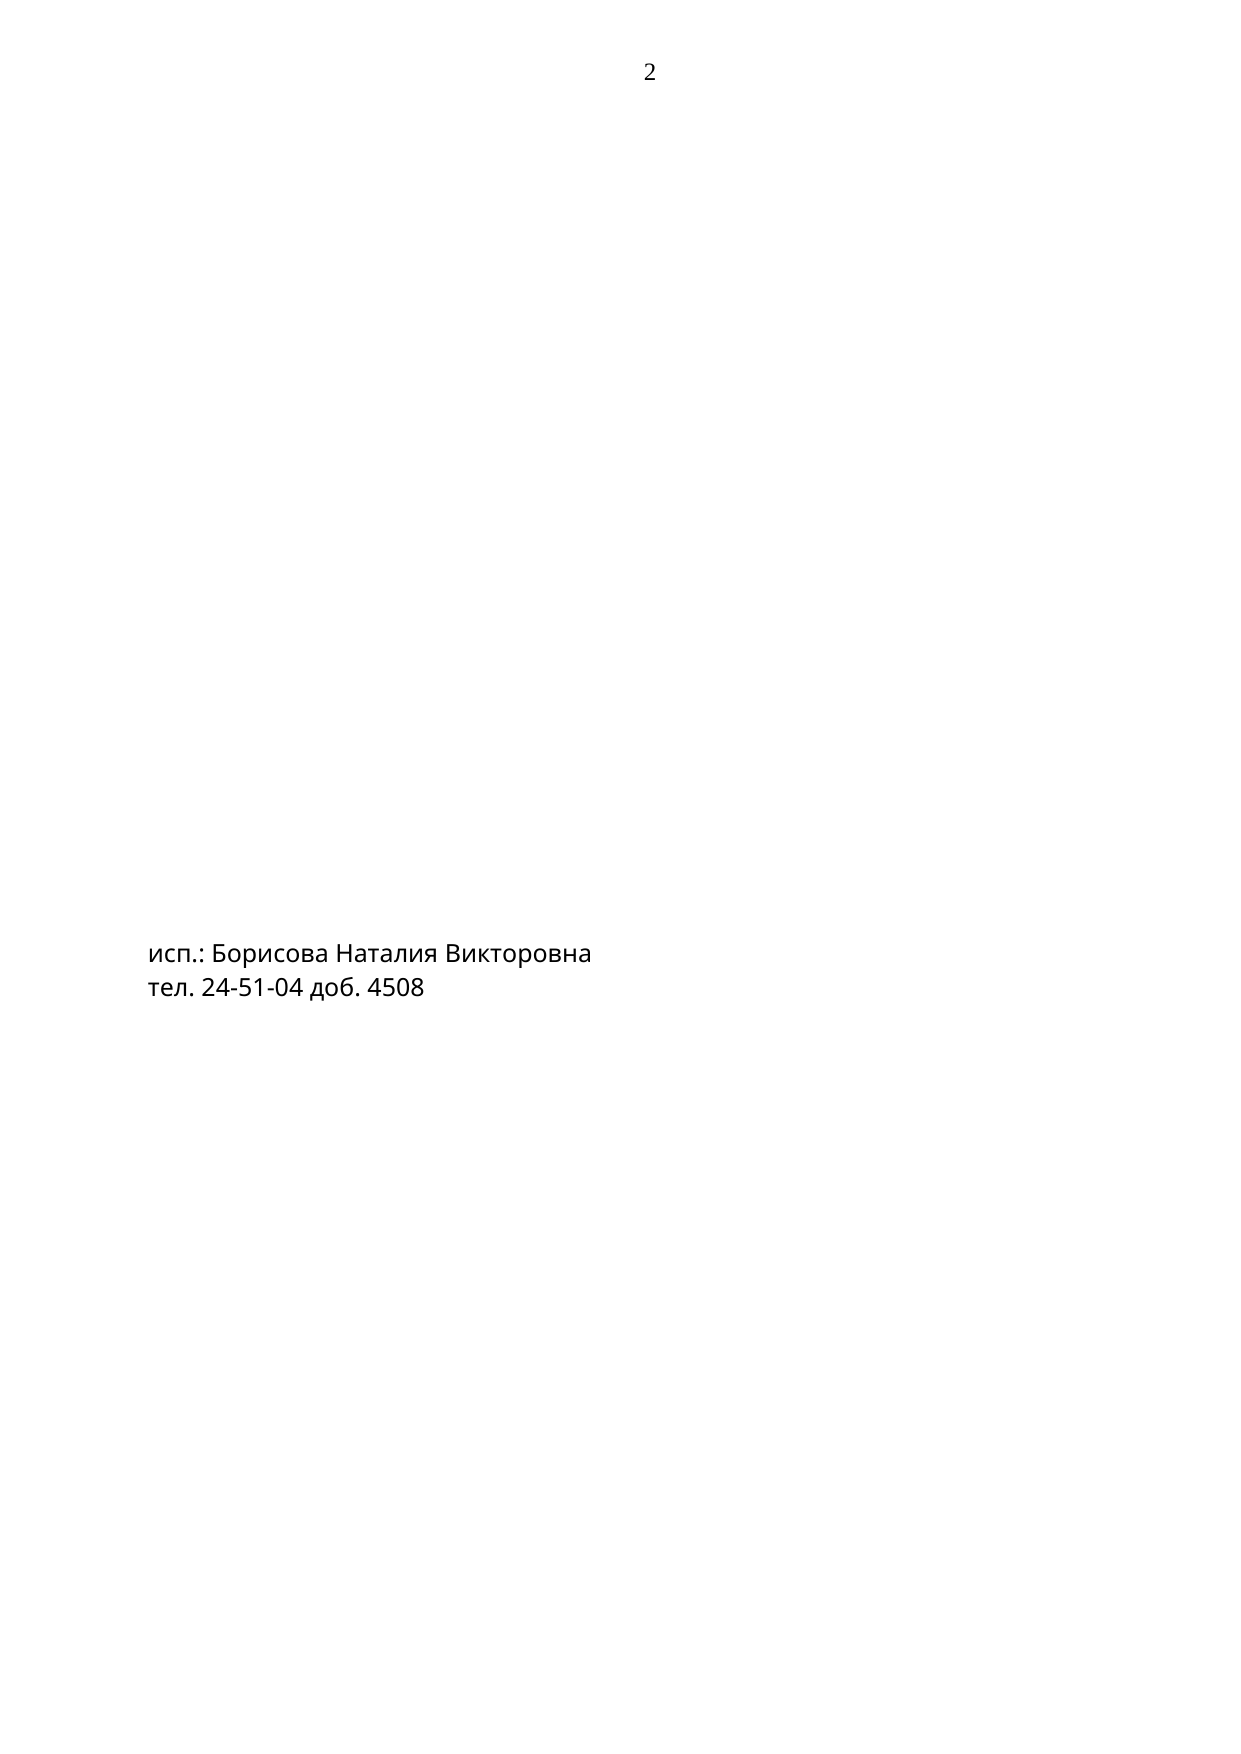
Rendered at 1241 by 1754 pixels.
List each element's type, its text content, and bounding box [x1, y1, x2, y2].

text тел. 24-51-04 доб. 4508 [148, 970, 1152, 1004]
text исп.: Борисова Наталия Викторовна [148, 936, 1152, 970]
